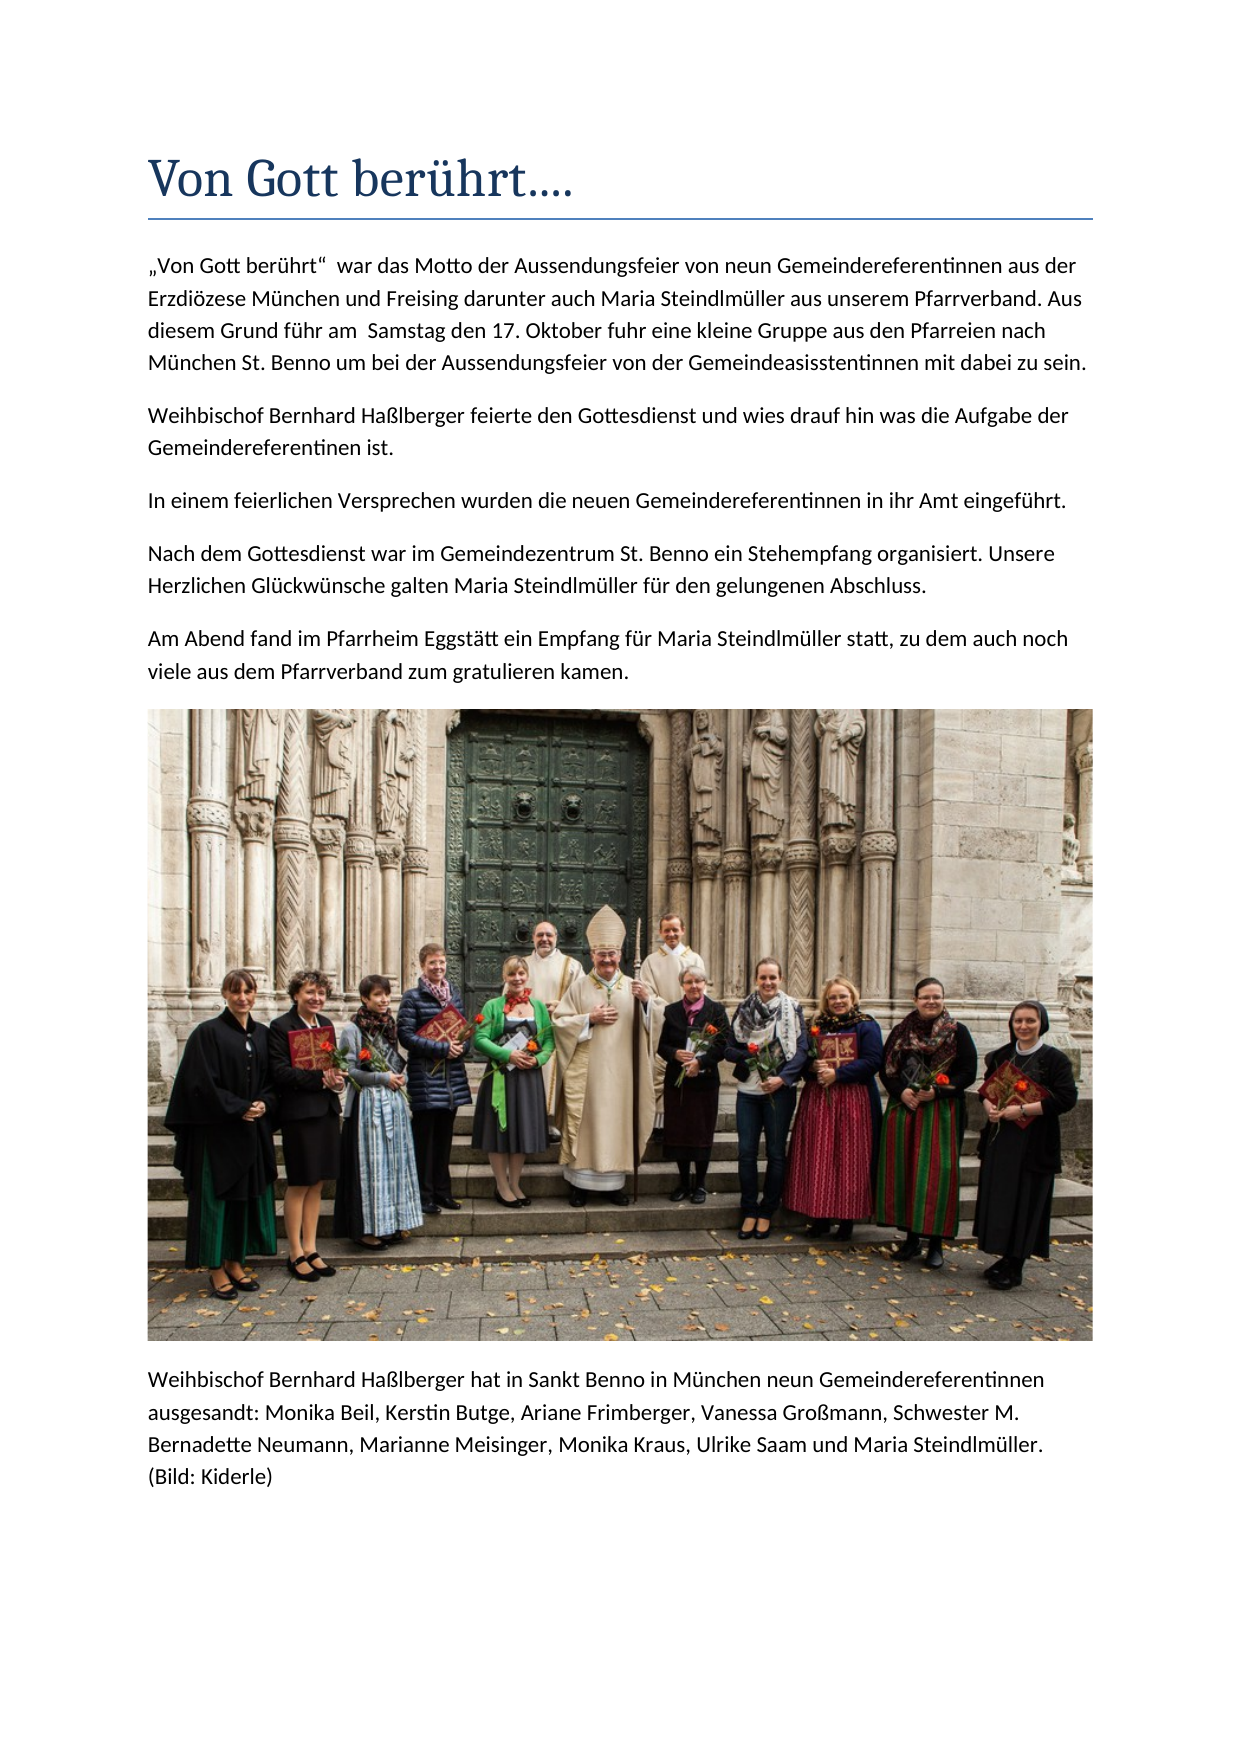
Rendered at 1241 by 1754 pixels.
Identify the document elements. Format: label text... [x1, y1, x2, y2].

text Weihbischof Bernhard Haßlberger feierte den Gottesdienst und wies drauf hin was die Aufgabe der Gemeindereferentinen ist. [148, 401, 1093, 461]
title Von Gott berührt.... [148, 148, 1093, 218]
text „Von Gott berührt“ war das Motto der Aussendungsfeier von neun Gemeindereferentinnen aus der Erzdiözese München und Freising darunter auch Maria Steindlmüller aus unserem Pfarrverband. Aus diesem Grund führ am Samstag den 17. Oktober fuhr eine kleine Gruppe aus den Pfarreien nach München St. Benno um bei der Aussendungsfeier von der Gemeindeasisstentinnen mit dabei zu sein. [148, 252, 1093, 376]
text Weihbischof Bernhard Haßlberger hat in Sankt Benno in München neun Gemeindereferentinnen ausgesandt: Monika Beil, Kerstin Butge, Ariane Frimberger, Vanessa Großmann, Schwester M. Bernadette Neumann, Marianne Meisinger, Monika Kraus, Ulrike Saam und Maria Steindlmüller. (Bild: Kiderle) [148, 1366, 1093, 1490]
picture [147, 709, 1093, 1341]
text Am Abend fand im Pfarrheim Eggstätt ein Empfang für Maria Steindlmüller statt, zu dem auch noch viele aus dem Pfarrverband zum gratulieren kamen. [148, 624, 1093, 685]
text Nach dem Gottesdienst war im Gemeindezentrum St. Benno ein Stehempfang organisiert. Unsere Herzlichen Glückwünsche galten Maria Steindlmüller für den gelungenen Abschluss. [148, 539, 1093, 599]
text In einem feierlichen Versprechen wurden die neuen Gemeindereferentinnen in ihr Amt eingeführt. [148, 486, 1093, 514]
